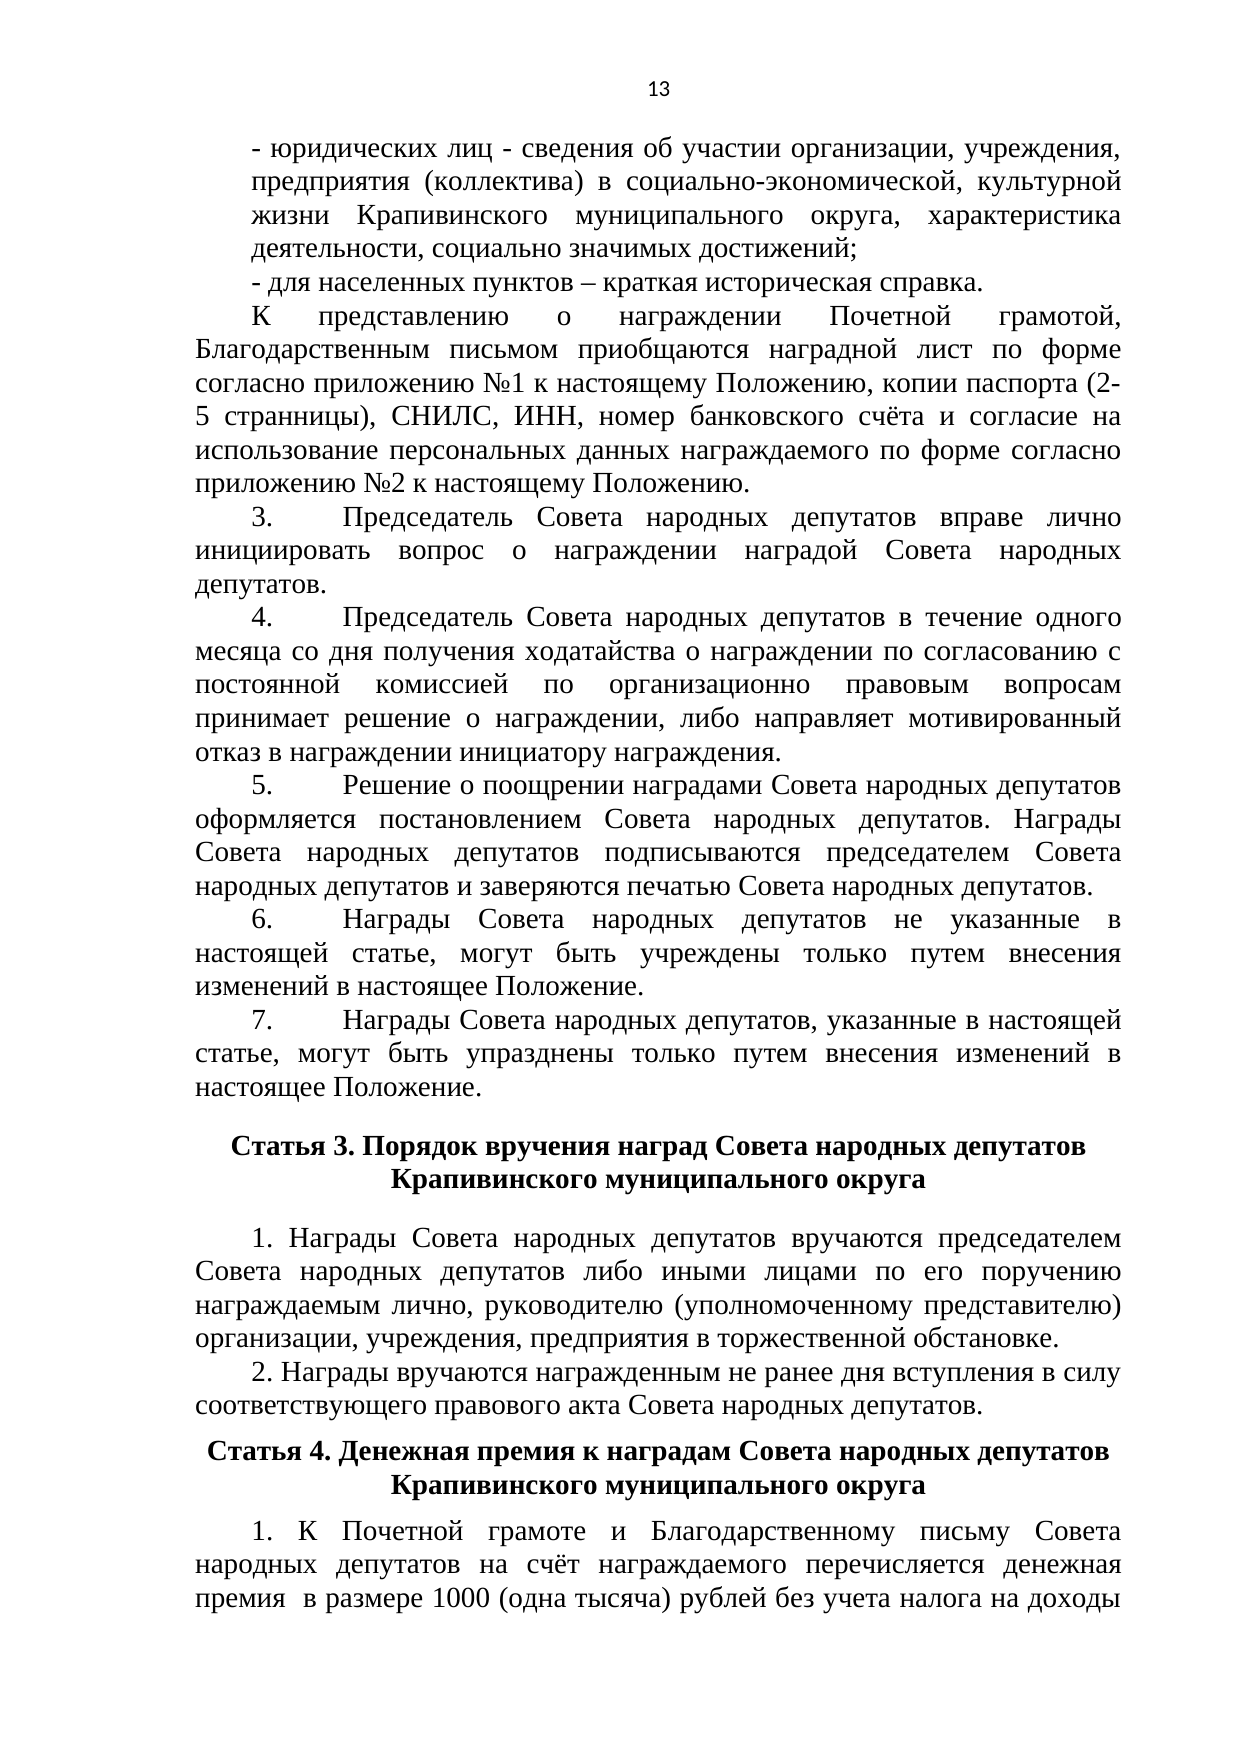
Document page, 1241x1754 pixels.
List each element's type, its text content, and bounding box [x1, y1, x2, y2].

list Председатель Совета народных депутатов вправе лично инициировать вопрос о награждении наградой Совета народных депутатов. [195, 499, 1122, 599]
list К представлению о награждении Почетной грамотой, Благодарственным письмом приобщаются наградной лист по форме согласно приложению №1 к настоящему Положению, копии паспорта (2-5 странницы), СНИЛС, ИНН, номер банковского счёта и согласие на использование персональных данных награждаемого по форме согласно приложению №2 к настоящему Положению. [195, 298, 1122, 499]
text Статья 3. Порядок вручения наград Совета народных депутатов Крапивинского муниципального округа [195, 1128, 1122, 1195]
text 2. Награды вручаются награжденным не ранее дня вступления в силу соответствующего правового акта Совета народных депутатов. [195, 1354, 1122, 1421]
list - юридических лиц - сведения об участии организации, учреждения, предприятия (коллектива) в социально-экономической, культурной жизни Крапивинского муниципального округа, характеристика деятельности, социально значимых достижений; [251, 130, 1122, 264]
text Статья 4. Денежная премия к наградам Совета народных депутатов Крапивинского муниципального округа [195, 1433, 1122, 1501]
list Награды Совета народных депутатов, указанные в настоящей статье, могут быть упразднены только путем внесения изменений в настоящее Положение. [195, 1002, 1122, 1103]
list - для населенных пунктов – краткая историческая справка. [251, 264, 1122, 298]
list Награды Совета народных депутатов не указанные в настоящей статье, могут быть учреждены только путем внесения изменений в настоящее Положение. [195, 901, 1122, 1002]
text 1. Награды Совета народных депутатов вручаются председателем Совета народных депутатов либо иными лицами по его поручению награждаемым лично, руководителю (уполномоченному представителю) организации, учреждения, предприятия в торжественной обстановке. [195, 1220, 1122, 1354]
list Председатель Совета народных депутатов в течение одного месяца со дня получения ходатайства о награждении по согласованию с постоянной комиссией по организационно правовым вопросам принимает решение о награждении, либо направляет мотивированный отказ в награждении инициатору награждения. [195, 599, 1122, 767]
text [195, 1513, 1122, 1614]
list Решение о поощрении наградами Совета народных депутатов оформляется постановлением Совета народных депутатов. Награды Совета народных депутатов подписываются председателем Совета народных депутатов и заверяются печатью Совета народных депутатов. [195, 767, 1122, 901]
